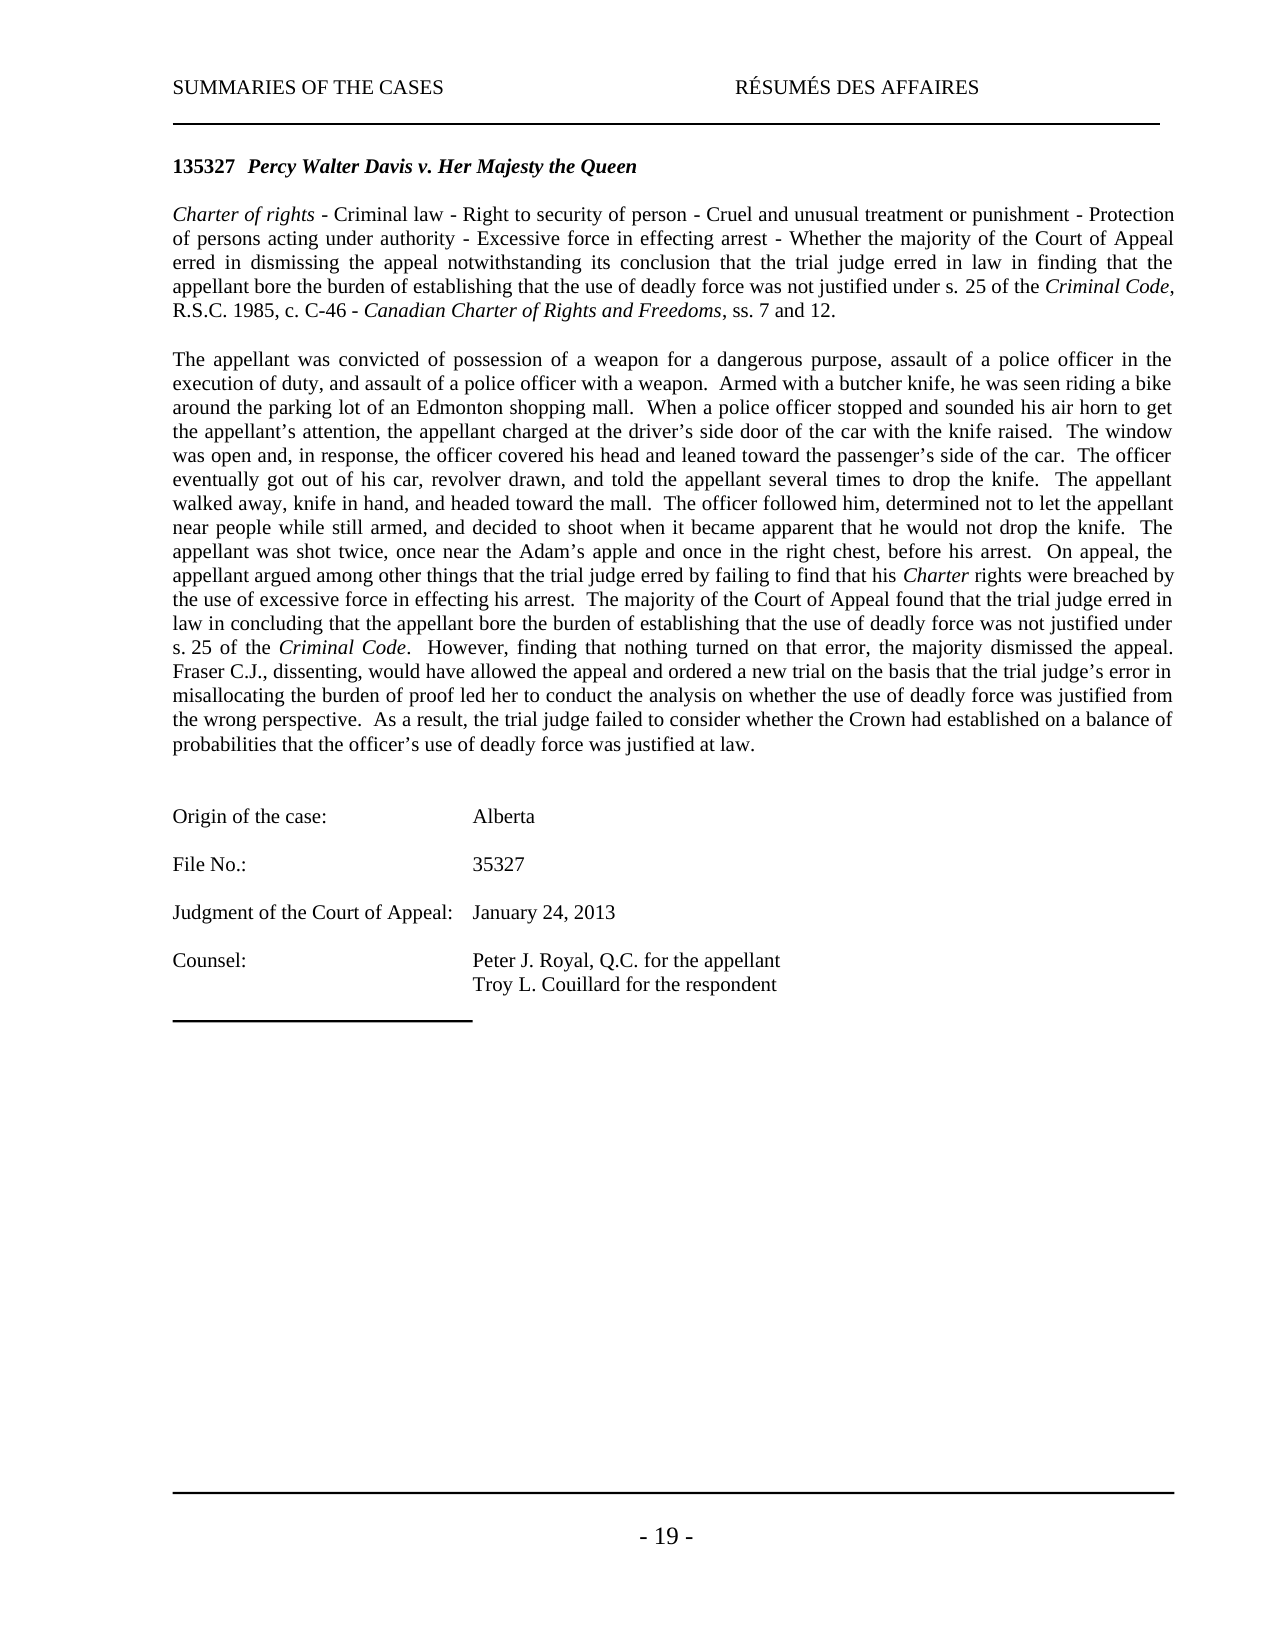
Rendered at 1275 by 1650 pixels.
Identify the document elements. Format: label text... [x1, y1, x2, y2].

text File No.: 35327 [172, 852, 1174, 876]
text Troy L. Couillard for the respondent [172, 972, 1174, 996]
text Origin of the case: Alberta [172, 804, 1174, 828]
text Judgment of the Court of Appeal: January 24, 2013 [172, 900, 1174, 924]
text 35327 Percy Walter Davis v. Her Majesty the Queen [172, 154, 1174, 178]
text The appellant was convicted of possession of a weapon for a dangerous purpose, assault of a police officer in the execution of duty, and assault of a police officer with a weapon. Armed with a butcher knife, he was seen riding a bike around the parking lot of an Edmonton shopping mall. When a police officer stopped and sounded his air horn to get the appellant’s attention, the appellant charged at the driver’s side door of the car with the knife raised. The window was open and, in response, the officer covered his head and leaned toward the passenger’s side of the car. The officer eventually got out of his car, revolver drawn, and told the appellant several times to drop the knife. The appellant walked away, knife in hand, and headed toward the mall. The officer followed him, determined not to let the appellant near people while still armed, and decided to shoot when it became apparent that he would not drop the knife. The appellant was shot twice, once near the Adam’s apple and once in the right chest, before his arrest. On appeal, the appellant argued among other things that the trial judge erred by failing to find that his Charter rights were breached by the use of excessive force in effecting his arrest. The majority of the Court of Appeal found that the trial judge erred in law in concluding that the appellant bore the burden of establishing that the use of deadly force was not justified under s. 25 of the Criminal Code. However, finding that nothing turned on that error, the majority dismissed the appeal. Fraser C.J., dissenting, would have allowed the appeal and ordered a new trial on the basis that the trial judge’s error in misallocating the burden of proof led her to conduct the analysis on whether the use of deadly force was justified from the wrong perspective. As a result, the trial judge failed to consider whether the Crown had established on a balance of probabilities that the officer’s use of deadly force was justified at law. [172, 346, 1174, 756]
text Counsel: Peter J. Royal, Q.C. for the appellant [172, 948, 1174, 972]
text Charter of rights - Criminal law - Right to security of person - Cruel and unusual treatment or punishment - Protection of persons acting under authority - Excessive force in effecting arrest - Whether the majority of the Court of Appeal erred in dismissing the appeal notwithstanding its conclusion that the trial judge erred in law in finding that the appellant bore the burden of establishing that the use of deadly force was not justified under s. 25 of the Criminal Code, R.S.C. 1985, c. C-46 - Canadian Charter of Rights and Freedoms, ss. 7 and 12. [172, 202, 1174, 322]
